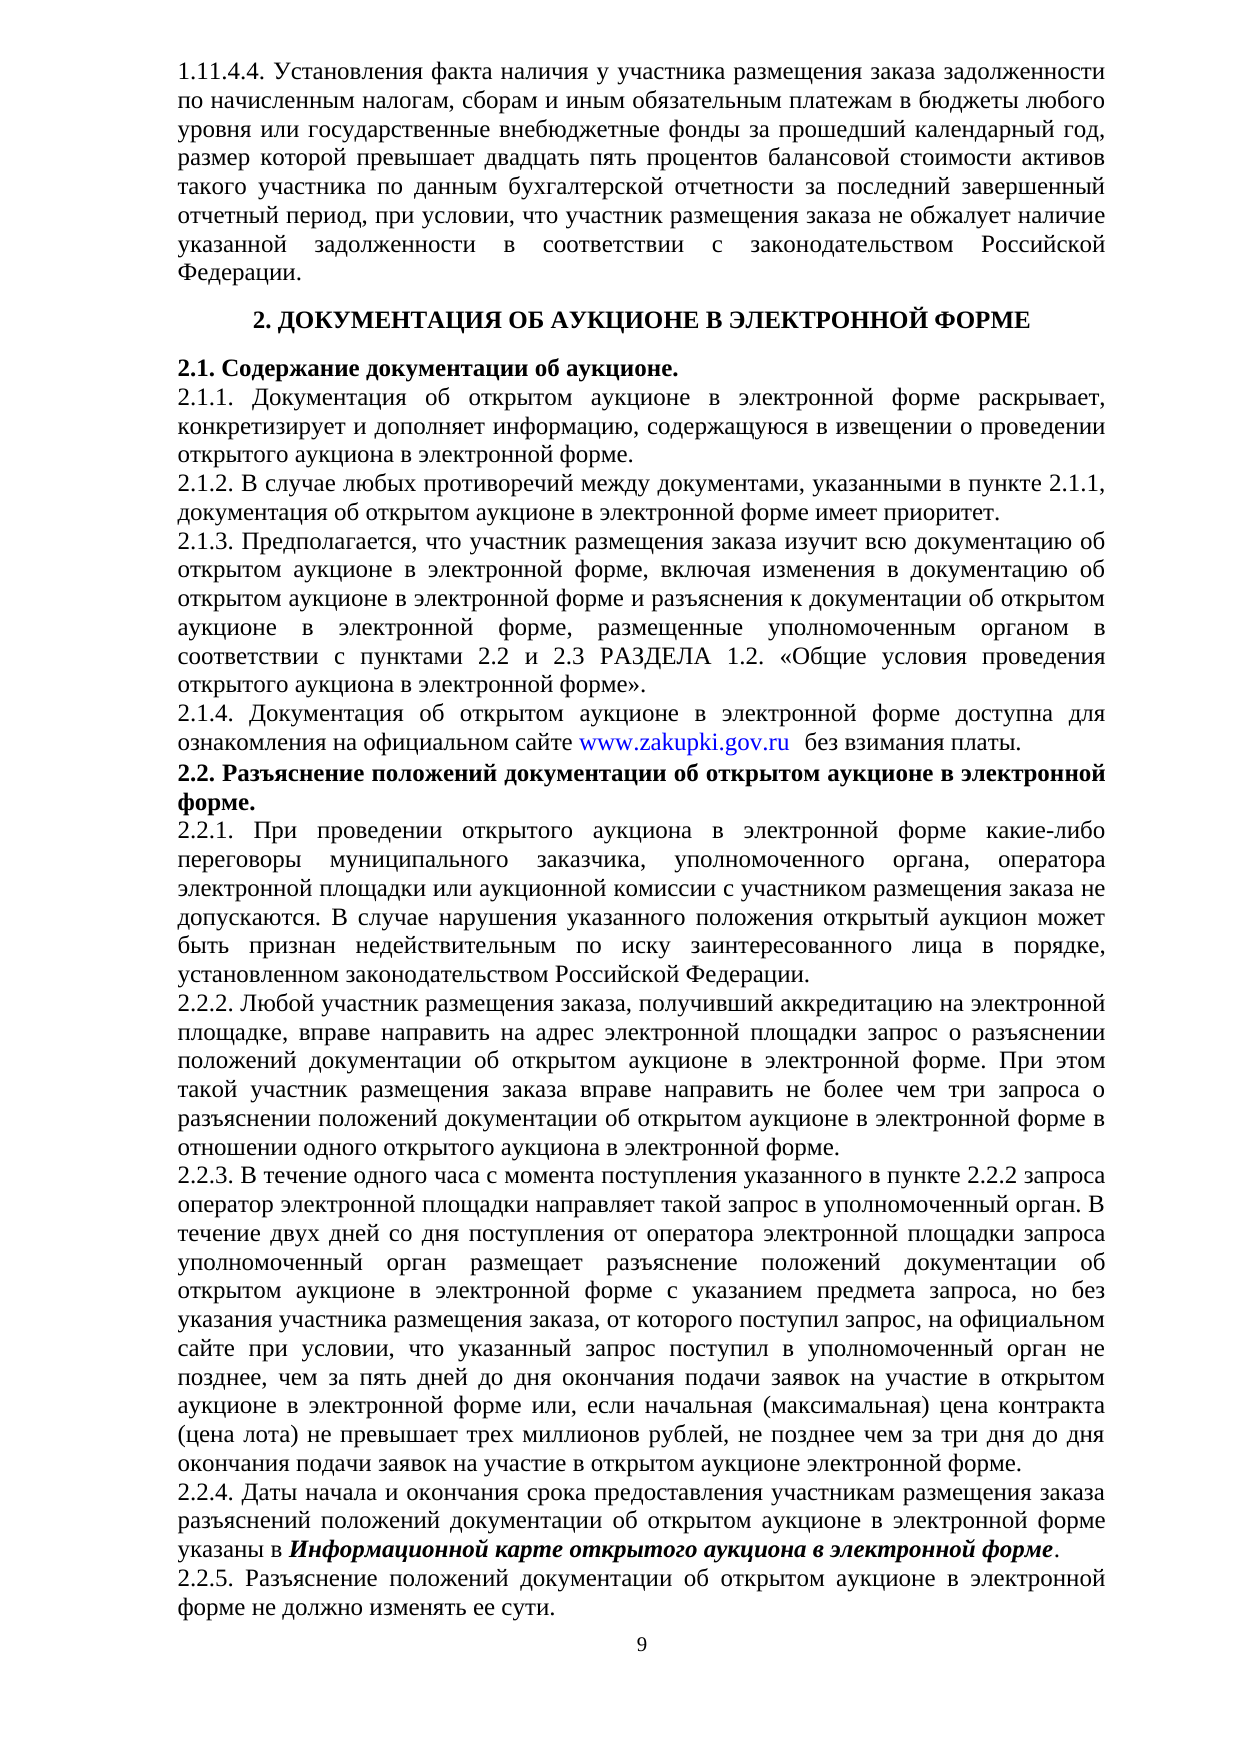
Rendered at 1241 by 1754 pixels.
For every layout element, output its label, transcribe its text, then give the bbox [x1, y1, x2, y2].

text 2.2. Разъяснение положений документации об открытом аукционе в электронной форме. [177, 758, 1106, 815]
text 2.1.3. Предполагается, что участник размещения заказа изучит всю документацию об открытом аукционе в электронной форме, включая изменения в документацию об открытом аукционе в электронной форме и разъяснения к документации об открытом аукционе в электронной форме, размещенные уполномоченным органом в соответствии с пунктами 2.2 и 2.3 РАЗДЕЛА 1.2. «Общие условия проведения открытого аукциона в электронной форме». [177, 526, 1106, 698]
text 2.1. Содержание документации об аукционе. [177, 353, 1106, 382]
text 2. ДОКУМЕНТАЦИЯ ОБ АУКЦИОНЕ В ЭЛЕКТРОННОЙ ФОРМЕ [177, 305, 1106, 334]
text 2.1.4. Документация об открытом аукционе в электронной форме доступна для ознакомления на официальном сайте www.zakupki.gov.ru без взимания платы. [177, 698, 1106, 758]
text 2.2.1. При проведении открытого аукциона в электронной форме какие-либо переговоры муниципального заказчика, уполномоченного органа, оператора электронной площадки или аукционной комиссии с участником размещения заказа не допускаются. В случае нарушения указанного положения открытый аукцион может быть признан недействительным по иску заинтересованного лица в порядке, установленном законодательством Российской Федерации. [177, 815, 1106, 988]
text 1.11.4.4. Установления факта наличия у участника размещения заказа задолженности по начисленным налогам, сборам и иным обязательным платежам в бюджеты любого уровня или государственные внебюджетные фонды за прошедший календарный год, размер которой превышает двадцать пять процентов балансовой стоимости активов такого участника по данным бухгалтерской отчетности за последний завершенный отчетный период, при условии, что участник размещения заказа не обжалует наличие указанной задолженности в соответствии с законодательством Российской Федерации. [177, 56, 1106, 286]
text 2.1.2. В случае любых противоречий между документами, указанными в пункте 2.1.1, документация об открытом аукционе в электронной форме имеет приоритет. [177, 468, 1106, 526]
text 2.1.1. Документация об открытом аукционе в электронной форме раскрывает, конкретизирует и дополняет информацию, содержащуюся в извещении о проведении открытого аукциона в электронной форме. [177, 382, 1106, 468]
text 2.2.2. Любой участник размещения заказа, получивший аккредитацию на электронной площадке, вправе направить на адрес электронной площадки запрос о разъяснении положений документации об открытом аукционе в электронной форме. При этом такой участник размещения заказа вправе направить не более чем три запроса о разъяснении положений документации об открытом аукционе в электронной форме в отношении одного открытого аукциона в электронной форме. [177, 988, 1106, 1160]
text 2.2.4. Даты начала и окончания срока предоставления участникам размещения заказа разъяснений положений документации об открытом аукционе в электронной форме указаны в Информационной карте открытого аукциона в электронной форме. [177, 1477, 1106, 1563]
text 2.2.3. В течение одного часа с момента поступления указанного в пункте 2.2.2 запроса оператор электронной площадки направляет такой запрос в уполномоченный орган. В течение двух дней со дня поступления от оператора электронной площадки запроса уполномоченный орган размещает разъяснение положений документации об открытом аукционе в электронной форме с указанием предмета запроса, но без указания участника размещения заказа, от которого поступил запрос, на официальном сайте при условии, что указанный запрос поступил в уполномоченный орган не позднее, чем за пять дней до дня окончания подачи заявок на участие в открытом аукционе в электронной форме или, если начальная (максимальная) цена контракта (цена лота) не превышает трех миллионов рублей, не позднее чем за три дня до дня окончания подачи заявок на участие в открытом аукционе электронной форме. [177, 1160, 1106, 1477]
text 2.2.5. Разъяснение положений документации об открытом аукционе в электронной форме не должно изменять ее сути. [177, 1563, 1106, 1620]
